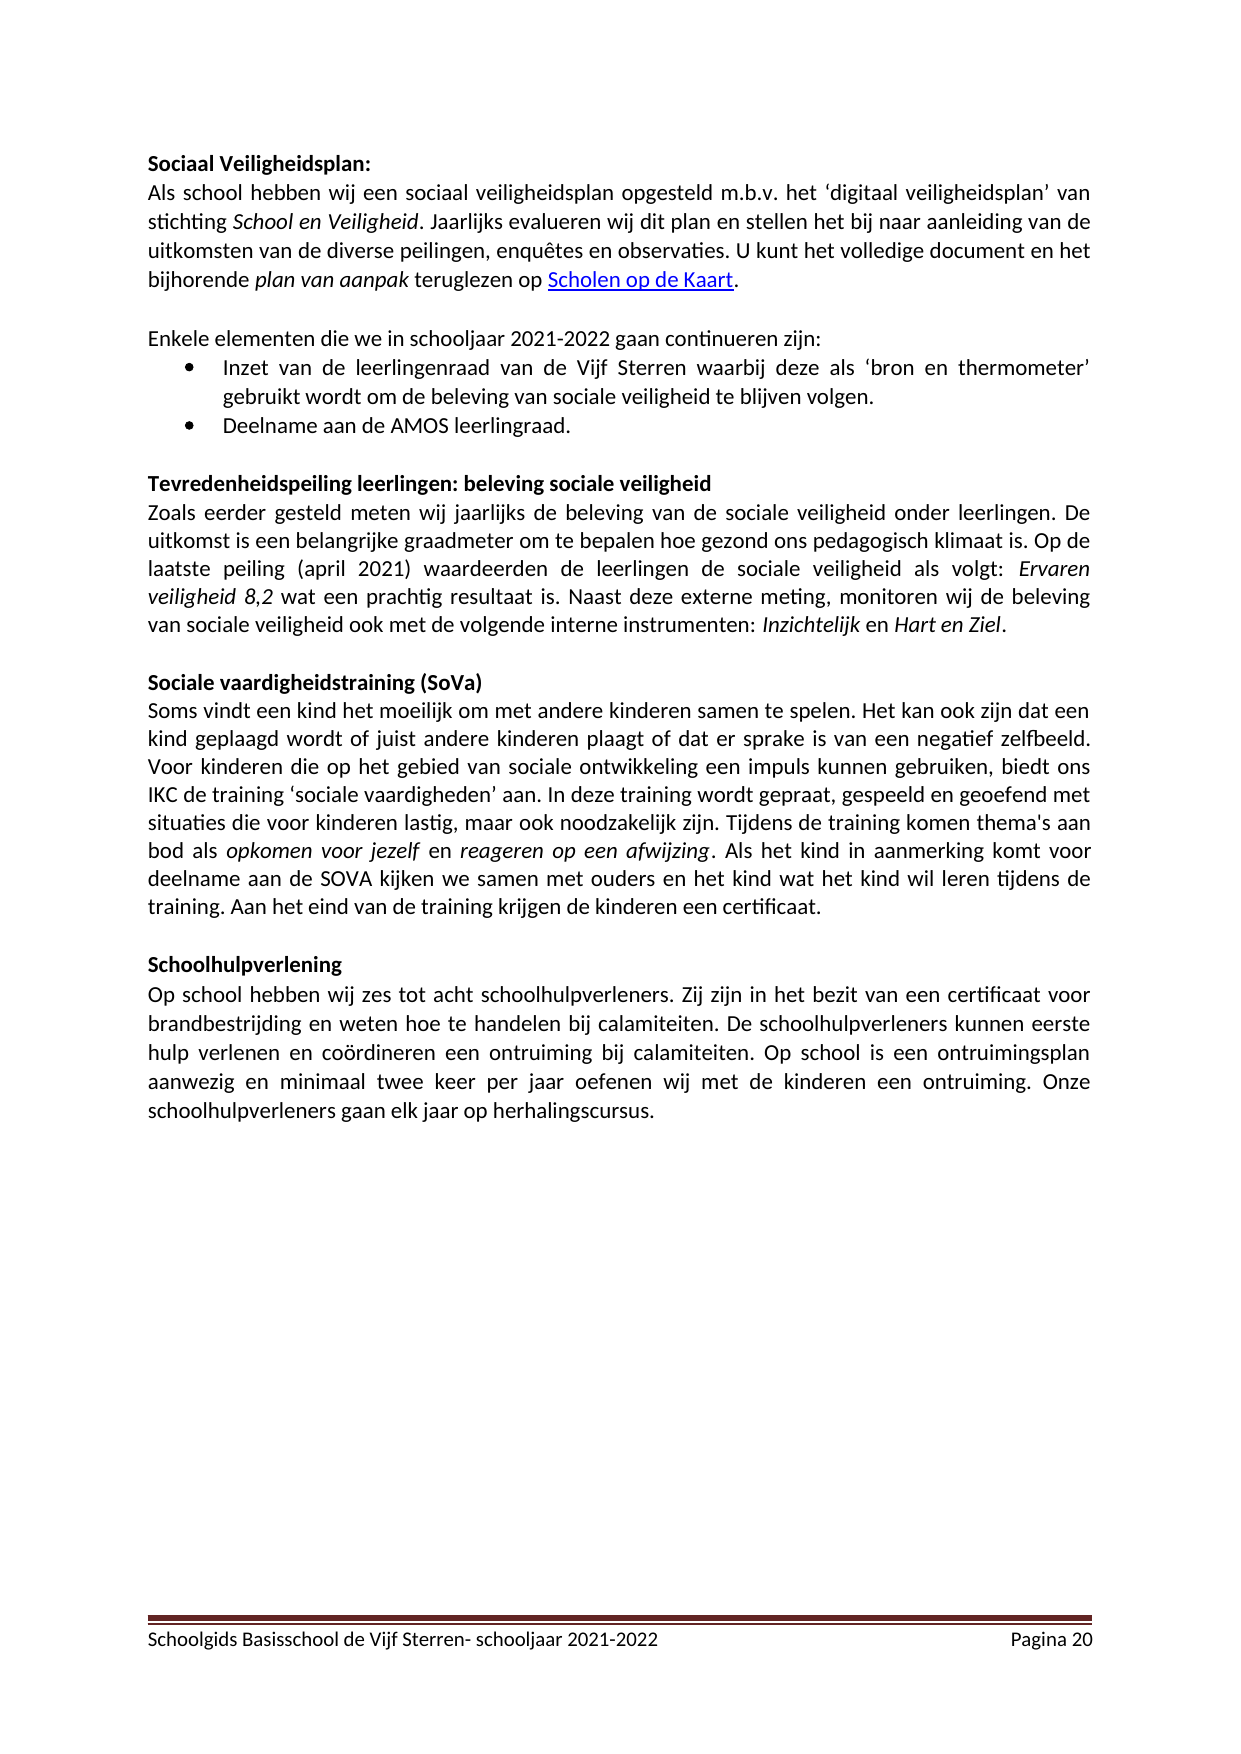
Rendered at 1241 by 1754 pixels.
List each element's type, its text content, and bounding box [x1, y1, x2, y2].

text Soms vindt een kind het moeilijk om met andere kinderen samen te spelen. Het kan ook zijn dat een kind geplaagd wordt of juist andere kinderen plaagt of dat er sprake is van een negatief zelfbeeld. Voor kinderen die op het gebied van sociale ontwikkeling een impuls kunnen gebruiken, biedt ons IKC de training ‘sociale vaardigheden’ aan. In deze training wordt gepraat, gespeeld en geoefend met situaties die voor kinderen lastig, maar ook noodzakelijk zijn. Tijdens de training komen thema's aan bod als opkomen voor jezelf en reageren op een afwijzing. Als het kind in aanmerking komt voor deelname aan de SOVA kijken we samen met ouders en het kind wat het kind wil leren tijdens de training. Aan het eind van de training krijgen de kinderen een certificaat. [148, 696, 1092, 920]
text Tevredenheidspeiling leerlingen: beleving sociale veiligheid [148, 468, 1092, 498]
text Enkele elementen die we in schooljaar 2021-2022 gaan continueren zijn: [148, 323, 1092, 352]
text Op school hebben wij zes tot acht schoolhulpverleners. Zij zijn in het bezit van een certificaat voor brandbestrijding en weten hoe te handelen bij calamiteiten. De schoolhulpverleners kunnen eerste hulp verlenen en coördineren een ontruiming bij calamiteiten. Op school is een ontruimingsplan aanwezig en minimaal twee keer per jaar oefenen wij met de kinderen een ontruiming. Onze schoolhulpverleners gaan elk jaar op herhalingscursus. [148, 979, 1092, 1124]
text Sociaal Veiligheidsplan: [148, 148, 1092, 177]
text Zoals eerder gesteld meten wij jaarlijks de beleving van de sociale veiligheid onder leerlingen. De uitkomst is een belangrijke graadmeter om te bepalen hoe gezond ons pedagogisch klimaat is. Op de laatste peiling (april 2021) waardeerden de leerlingen de sociale veiligheid als volgt: Ervaren veiligheid 8,2 wat een prachtig resultaat is. Naast deze externe meting, monitoren wij de beleving van sociale veiligheid ook met de volgende interne instrumenten: Inzichtelijk en Hart en Ziel. [148, 498, 1092, 638]
list Deelname aan de AMOS leerlingraad. [185, 410, 1092, 439]
text Schoolhulpverlening [148, 949, 1092, 979]
list Inzet van de leerlingenraad van de Vijf Sterren waarbij deze als ‘bron en thermometer’ gebruikt wordt om de beleving van sociale veiligheid te blijven volgen. [185, 352, 1092, 410]
text Als school hebben wij een sociaal veiligheidsplan opgesteld m.b.v. het ‘digitaal veiligheidsplan’ van stichting School en Veiligheid. Jaarlijks evalueren wij dit plan en stellen het bij naar aanleiding van de uitkomsten van de diverse peilingen, enquêtes en observaties. U kunt het volledige document en het bijhorende plan van aanpak teruglezen op Scholen op de Kaart. [148, 177, 1092, 293]
text Sociale vaardigheidstraining (SoVa) [148, 667, 1092, 696]
